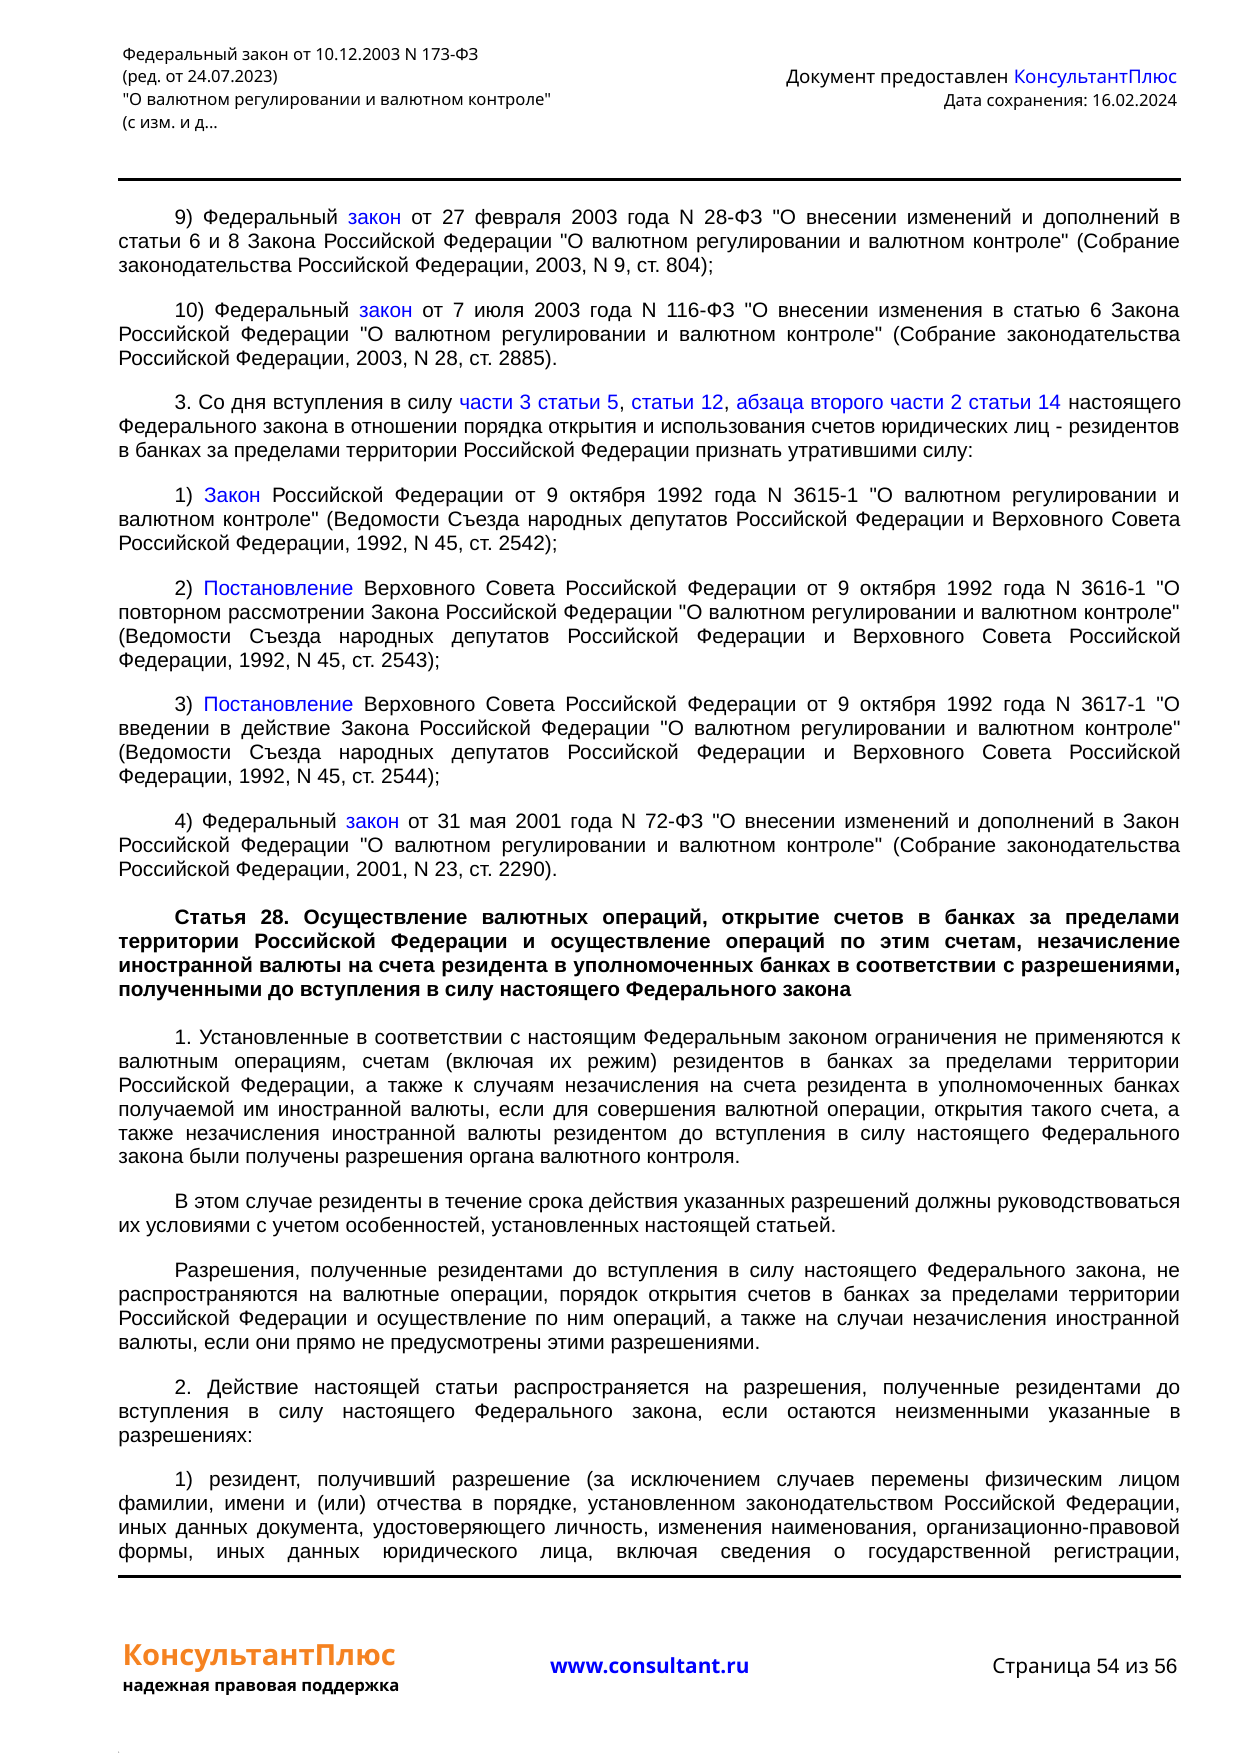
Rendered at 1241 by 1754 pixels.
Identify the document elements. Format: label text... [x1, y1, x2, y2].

text 1) Закон Российской Федерации от 9 октября 1992 года N 3615-1 "О валютном регулировании и валютном контроле" (Ведомости Съезда народных депутатов Российской Федерации и Верховного Совета Российской Федерации, 1992, N 45, ст. 2542); [118, 483, 1181, 555]
text 2) Постановление Верховного Совета Российской Федерации от 9 октября 1992 года N 3616-1 "О повторном рассмотрении Закона Российской Федерации "О валютном регулировании и валютном контроле" (Ведомости Съезда народных депутатов Российской Федерации и Верховного Совета Российской Федерации, 1992, N 45, ст. 2543); [118, 576, 1181, 671]
text 10) Федеральный закон от 7 июля 2003 года N 116-ФЗ "О внесении изменения в статью 6 Закона Российской Федерации "О валютном регулировании и валютном контроле" (Собрание законодательства Российской Федерации, 2003, N 28, ст. 2885). [118, 297, 1181, 369]
text 1. Установленные в соответствии с настоящим Федеральным законом ограничения не применяются к валютным операциям, счетам (включая их режим) резидентов в банках за пределами территории Российской Федерации, а также к случаям незачисления на счета резидента в уполномоченных банках получаемой им иностранной валюты, если для совершения валютной операции, открытия такого счета, а также незачисления иностранной валюты резидентом до вступления в силу настоящего Федерального закона были получены разрешения органа валютного контроля. [118, 1024, 1181, 1168]
text 2. Действие настоящей статьи распространяется на разрешения, полученные резидентами до вступления в силу настоящего Федерального закона, если остаются неизменными указанные в разрешениях: [118, 1374, 1181, 1446]
text 4) Федеральный закон от 31 мая 2001 года N 72-ФЗ "О внесении изменений и дополнений в Закон Российской Федерации "О валютном регулировании и валютном контроле" (Собрание законодательства Российской Федерации, 2001, N 23, ст. 2290). [118, 809, 1181, 881]
text 3) Постановление Верховного Совета Российской Федерации от 9 октября 1992 года N 3617-1 "О введении в действие Закона Российской Федерации "О валютном регулировании и валютном контроле" (Ведомости Съезда народных депутатов Российской Федерации и Верховного Совета Российской Федерации, 1992, N 45, ст. 2544); [118, 692, 1181, 788]
text 3. Со дня вступления в силу части 3 статьи 5, статьи 12, абзаца второго части 2 статьи 14 настоящего Федерального закона в отношении порядка открытия и использования счетов юридических лиц - резидентов в банках за пределами территории Российской Федерации признать утратившими силу: [118, 390, 1181, 462]
title Статья 28. Осуществление валютных операций, открытие счетов в банках за пределами территории Российской Федерации и осуществление операций по этим счетам, незачисление иностранной валюты на счета резидента в уполномоченных банках в соответствии с разрешениями, полученными до вступления в силу настоящего Федерального закона [118, 905, 1181, 1001]
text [118, 1467, 1181, 1563]
text 9) Федеральный закон от 27 февраля 2003 года N 28-ФЗ "О внесении изменений и дополнений в статьи 6 и 8 Закона Российской Федерации "О валютном регулировании и валютном контроле" (Собрание законодательства Российской Федерации, 2003, N 9, ст. 804); [118, 205, 1181, 277]
text В этом случае резиденты в течение срока действия указанных разрешений должны руководствоваться их условиями с учетом особенностей, установленных настоящей статьей. [118, 1189, 1181, 1237]
text Разрешения, полученные резидентами до вступления в силу настоящего Федерального закона, не распространяются на валютные операции, порядок открытия счетов в банках за пределами территории Российской Федерации и осуществление по ним операций, а также на случаи незачисления иностранной валюты, если они прямо не предусмотрены этими разрешениями. [118, 1258, 1181, 1354]
